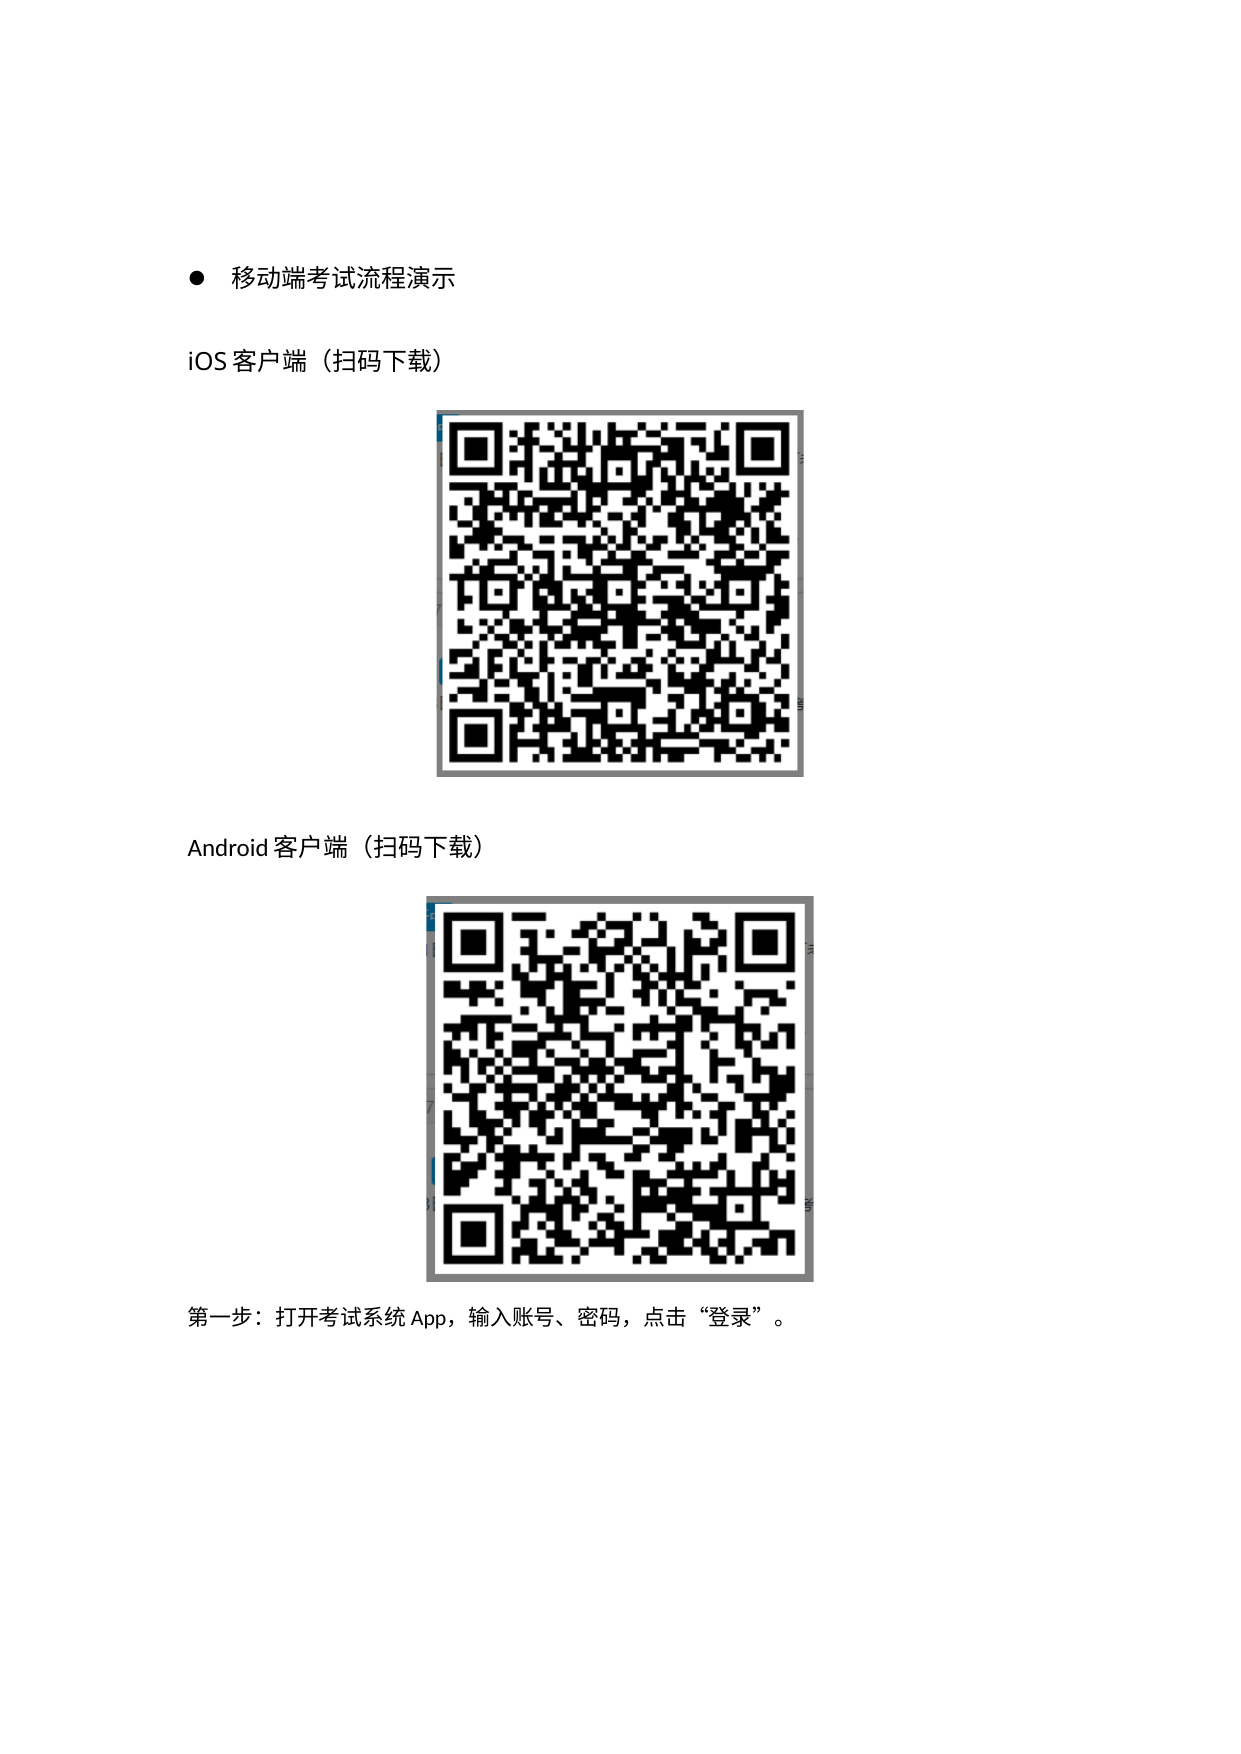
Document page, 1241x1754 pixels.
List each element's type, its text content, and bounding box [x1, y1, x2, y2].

list 移动端考试流程演示 [187, 244, 1053, 309]
picture [426, 896, 814, 1282]
picture [436, 410, 804, 777]
text 第一步：打开考试系统App，输入账号、密码，点击“登录”。 [187, 1300, 1053, 1332]
text Android客户端（扫码下载） [187, 813, 1053, 878]
text iOS客户端（扫码下载） [187, 327, 1053, 392]
